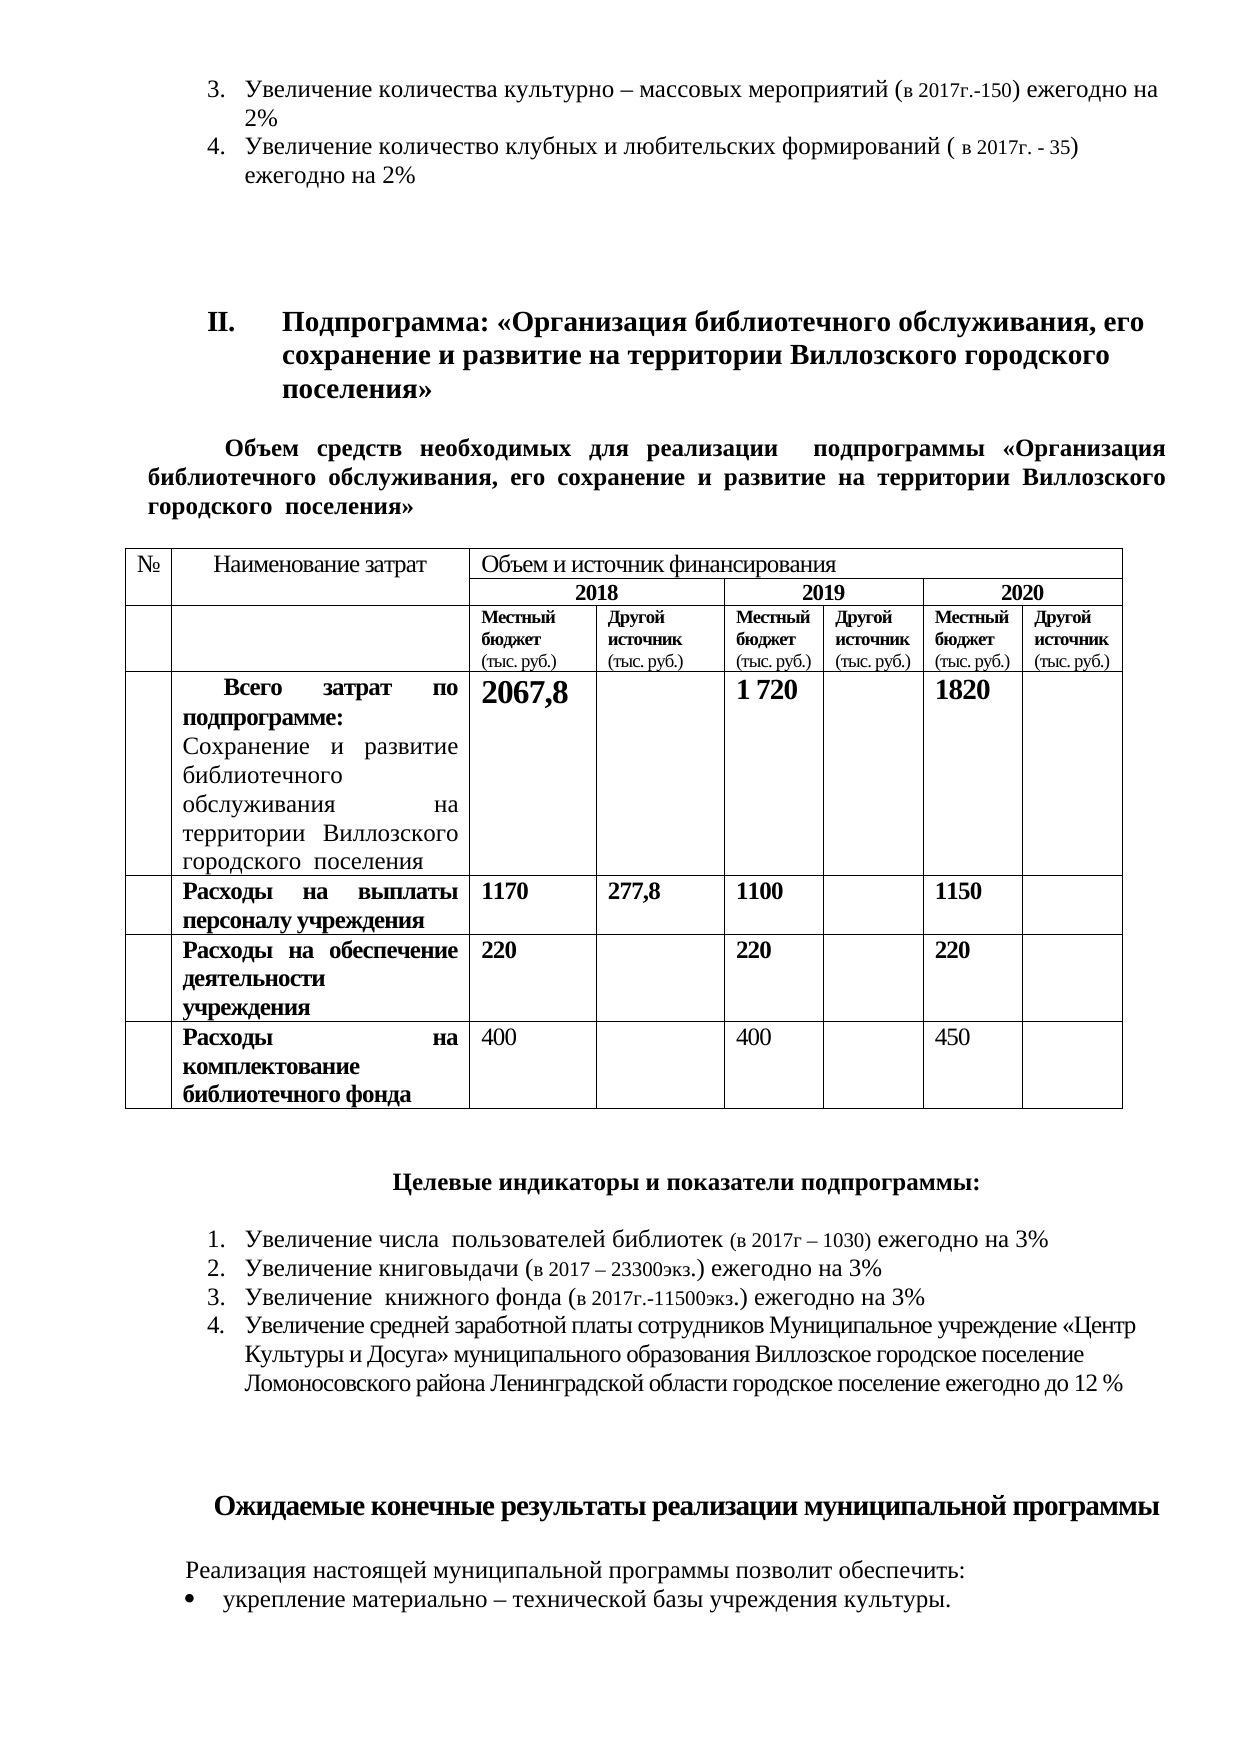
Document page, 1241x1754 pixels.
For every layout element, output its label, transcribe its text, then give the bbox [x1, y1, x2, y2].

table_cell Всего затрат по подпрограмме: Сохранение и развитие библиотечного обслуживания на территории Виллозского городского поселения [172, 672, 469, 875]
table_cell Другой источник (тыс. руб.) [1023, 606, 1122, 671]
table_cell 2020 [924, 579, 1122, 605]
table_cell Местный бюджет (тыс. руб.) [725, 606, 823, 671]
table_cell [597, 1022, 724, 1108]
table_cell 1 720 [725, 672, 823, 875]
table_cell Расходы на комплектование библиотечного фонда [172, 1022, 469, 1108]
table_cell 2067,8 [470, 672, 596, 875]
table_header № [126, 549, 171, 605]
table_cell [824, 876, 923, 934]
table_cell [1023, 672, 1122, 875]
table_cell Местный бюджет (тыс. руб.) [924, 606, 1022, 671]
table_cell 400 [725, 1022, 823, 1108]
table_cell [1023, 935, 1122, 1021]
table_cell [1023, 1022, 1122, 1108]
table_cell 1150 [924, 876, 1022, 934]
table_cell [126, 876, 171, 934]
table_cell 220 [725, 935, 823, 1021]
table_cell Расходы на обеспечение деятельности учреждения [172, 935, 469, 1021]
list Увеличение книговыдачи (в 2017 – 23300экз.) ежегодно на 3% [207, 1253, 1167, 1282]
text Целевые индикаторы и показатели подпрограммы: [148, 1167, 1167, 1196]
table_cell [597, 672, 724, 875]
table_cell 220 [470, 935, 596, 1021]
table_cell [597, 935, 724, 1021]
text Объем средств необходимых для реализации подпрограммы «Организация библиотечного обслуживания, его сохранение и развитие на территории Виллозского городского поселения» [148, 433, 1167, 519]
table_cell [126, 935, 171, 1021]
table_cell 400 [470, 1022, 596, 1108]
table_cell [172, 606, 469, 671]
table_cell Расходы на выплаты персоналу учреждения [172, 876, 469, 934]
table_cell 277,8 [597, 876, 724, 934]
list Увеличение средней заработной платы сотрудников Муниципальное учреждение «Центр Культуры и Досуга» муниципального образования Виллозское городское поселение Ломоносовского района Ленинградской области городское поселение ежегодно до 12 % [207, 1311, 1167, 1397]
table_cell 220 [924, 935, 1022, 1021]
table_cell Другой источник (тыс. руб.) [824, 606, 923, 671]
table_header Наименование затрат [172, 549, 469, 605]
table_cell 2018 [470, 579, 724, 605]
list Увеличение числа пользователей библиотек (в 2017г – 1030) ежегодно на 3% [207, 1224, 1167, 1253]
table_cell [126, 1022, 171, 1108]
table_cell [126, 672, 171, 875]
table_cell 2019 [725, 579, 923, 605]
list Увеличение книжного фонда (в 2017г.-11500экз.) ежегодно на 3% [207, 1282, 1167, 1311]
list укрепление материально – технической базы учреждения культуры. [185, 1584, 1167, 1612]
text Реализация настоящей муниципальной программы позволит обеспечить: [148, 1555, 1167, 1584]
table_cell [824, 1022, 923, 1108]
table_cell 450 [924, 1022, 1022, 1108]
list Увеличение количество клубных и любительских формирований ( в 2017г. - 35) ежегодно на 2% [207, 131, 1167, 189]
table_cell 1170 [470, 876, 596, 934]
table_header Объем и источник финансирования [470, 549, 1122, 578]
table_cell 1100 [725, 876, 823, 934]
list Подпрограмма: «Организация библиотечного обслуживания, его сохранение и развитие на территории Виллозского городского поселения» [207, 304, 1167, 404]
list Увеличение количества культурно – массовых мероприятий (в 2017г.-150) ежегодно на 2% [207, 74, 1167, 131]
table_cell [824, 935, 923, 1021]
table_cell 1820 [924, 672, 1022, 875]
table_cell Местный бюджет (тыс. руб.) [470, 606, 596, 671]
table_cell [126, 606, 171, 671]
table_cell [1023, 876, 1122, 934]
text Ожидаемые конечные результаты реализации муниципальной программы [148, 1488, 1167, 1521]
table_cell Другой источник (тыс. руб.) [597, 606, 724, 671]
table_cell [824, 672, 923, 875]
